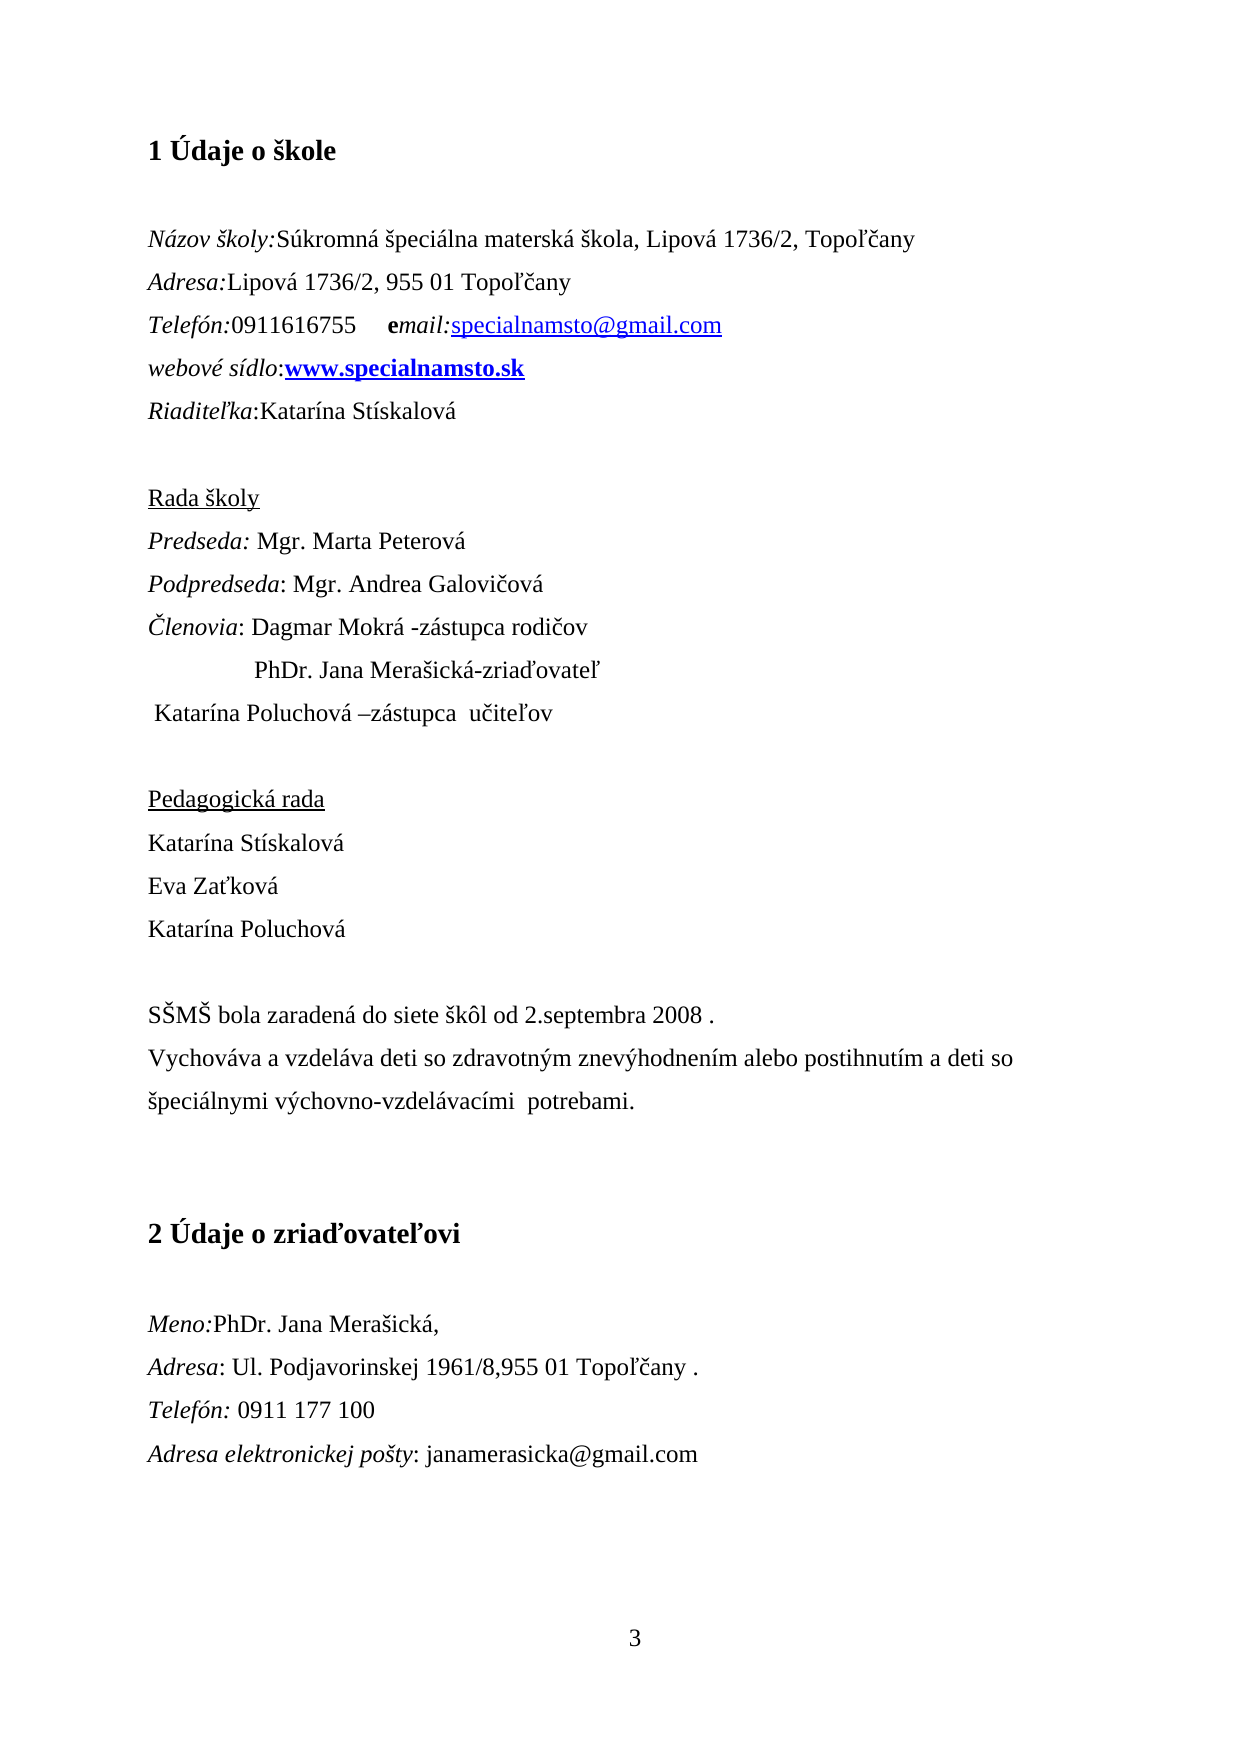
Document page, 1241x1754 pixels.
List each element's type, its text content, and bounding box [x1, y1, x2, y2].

text Pedagogická rada [148, 784, 1122, 813]
text Telefón:0911616755 email:specialnamsto@gmail.com [148, 310, 1122, 339]
text Meno:PhDr. Jana Merašická, [148, 1309, 1122, 1338]
text 2 Údaje o zriaďovateľovi [148, 1216, 1122, 1249]
text Adresa elektronickej pošty: janamerasicka@gmail.com [148, 1439, 1122, 1467]
text Adresa:Lipová 1736/2, 955 01 Topoľčany [148, 267, 1122, 296]
text Eva Zaťková [148, 871, 1122, 899]
text PhDr. Jana Merašická-zriaďovateľ [148, 655, 1122, 684]
text Telefón: 0911 177 100 [148, 1396, 1122, 1424]
text SŠMŠ bola zaradená do siete škôl od 2.septembra 2008 . [148, 1000, 1122, 1029]
text Podpredseda: Mgr. Andrea Galovičová [148, 569, 1122, 598]
text webové sídlo:www.specialnamsto.sk [148, 353, 1122, 382]
text Katarína Poluchová –zástupca učiteľov [148, 698, 1122, 727]
text Katarína Stískalová [148, 828, 1122, 856]
text Adresa: Ul. Podjavorinskej 1961/8,955 01 Topoľčany . [148, 1352, 1122, 1381]
text Rada školy [148, 483, 1122, 511]
text Vychováva a vzdeláva deti so zdravotným znevýhodnením alebo postihnutím a deti so špeciálnymi výchovno-vzdelávacími potrebami. [148, 1043, 1122, 1115]
text Členovia: Dagmar Mokrá -zástupca rodičov [148, 612, 1122, 641]
text 1 Údaje o škole [148, 133, 1122, 166]
text Riaditeľka:Katarína Stískalová [148, 396, 1122, 425]
text Katarína Poluchová [148, 914, 1122, 943]
text Názov školy:Súkromná špeciálna materská škola, Lipová 1736/2, Topoľčany [148, 224, 1122, 253]
text Predseda: Mgr. Marta Peterová [148, 526, 1122, 554]
